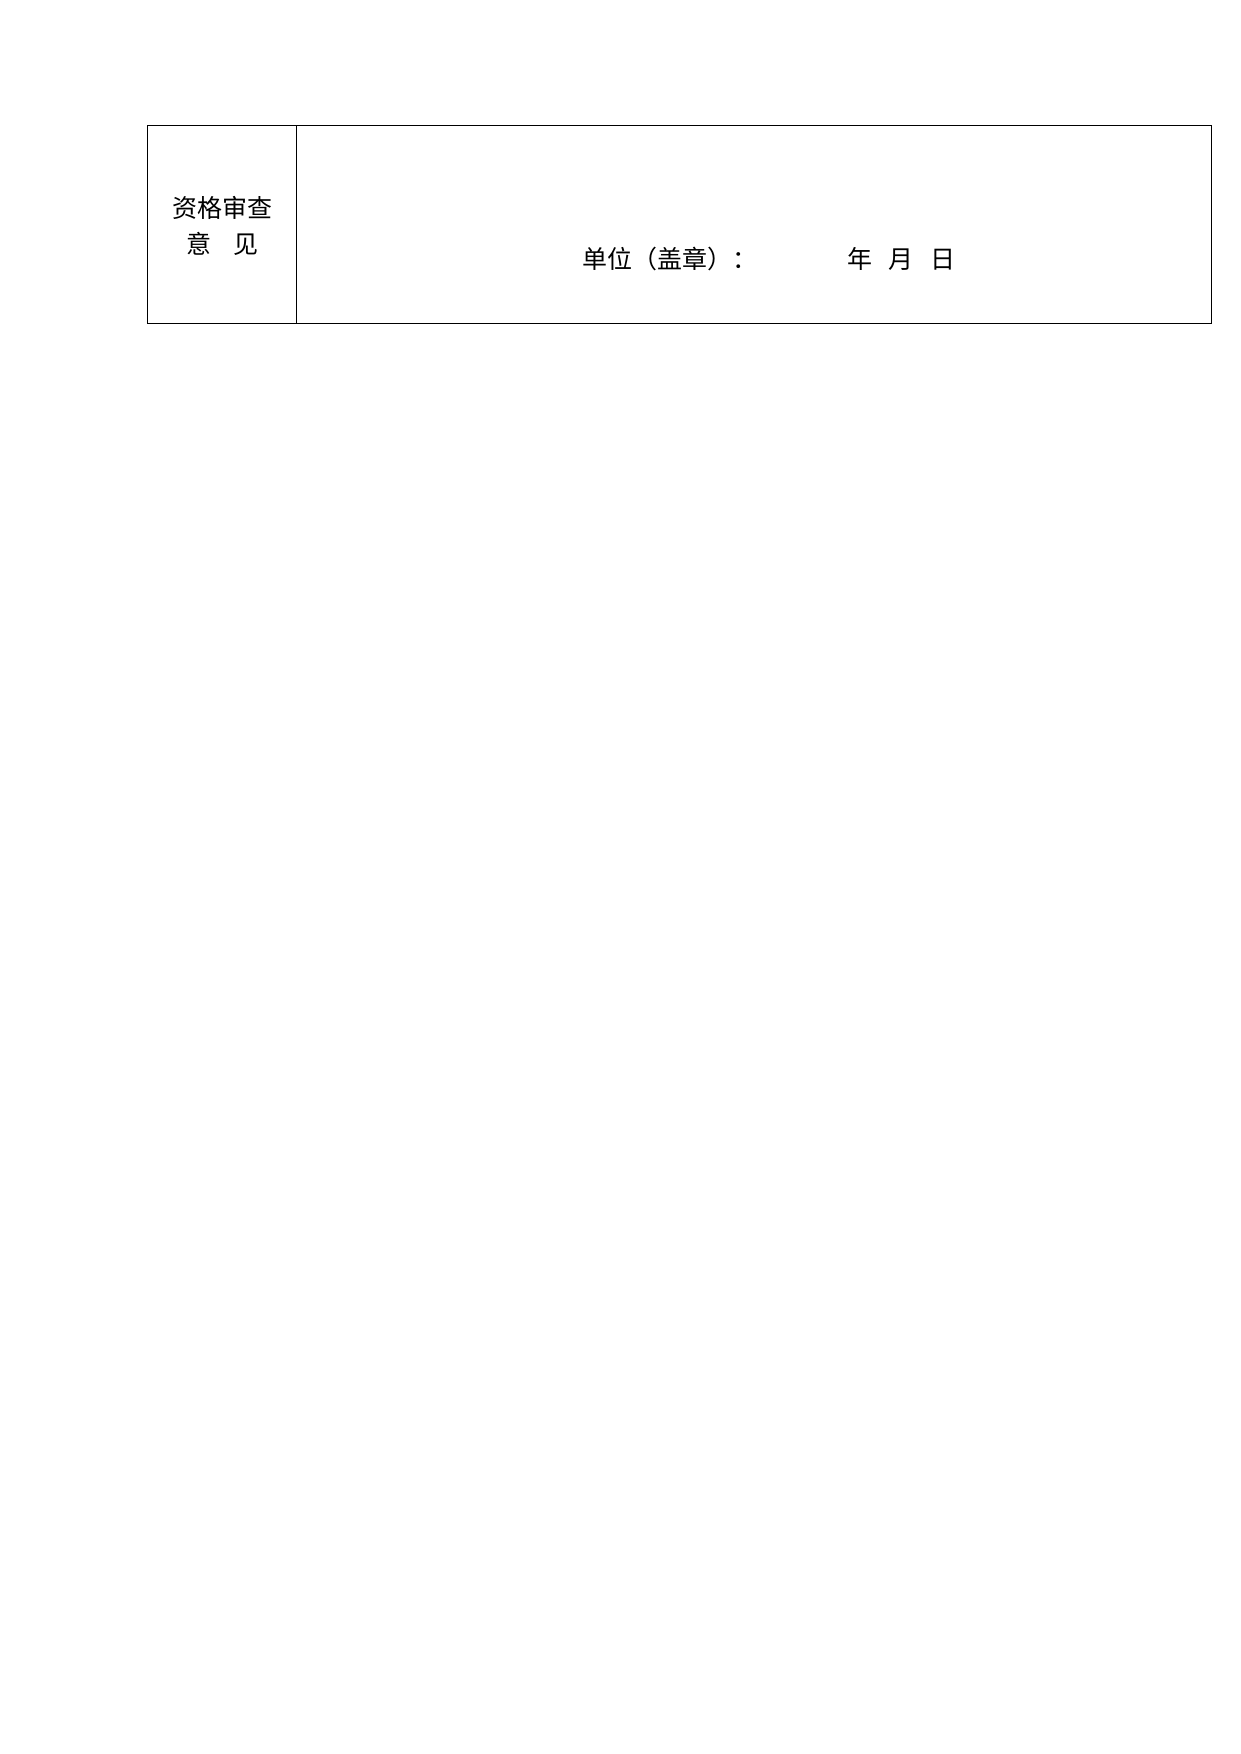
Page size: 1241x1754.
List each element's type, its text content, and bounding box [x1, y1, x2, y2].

table_cell 资格审查 意 见 [148, 126, 296, 323]
table_cell 单位（盖章）： 年 月 日 [297, 126, 1211, 323]
